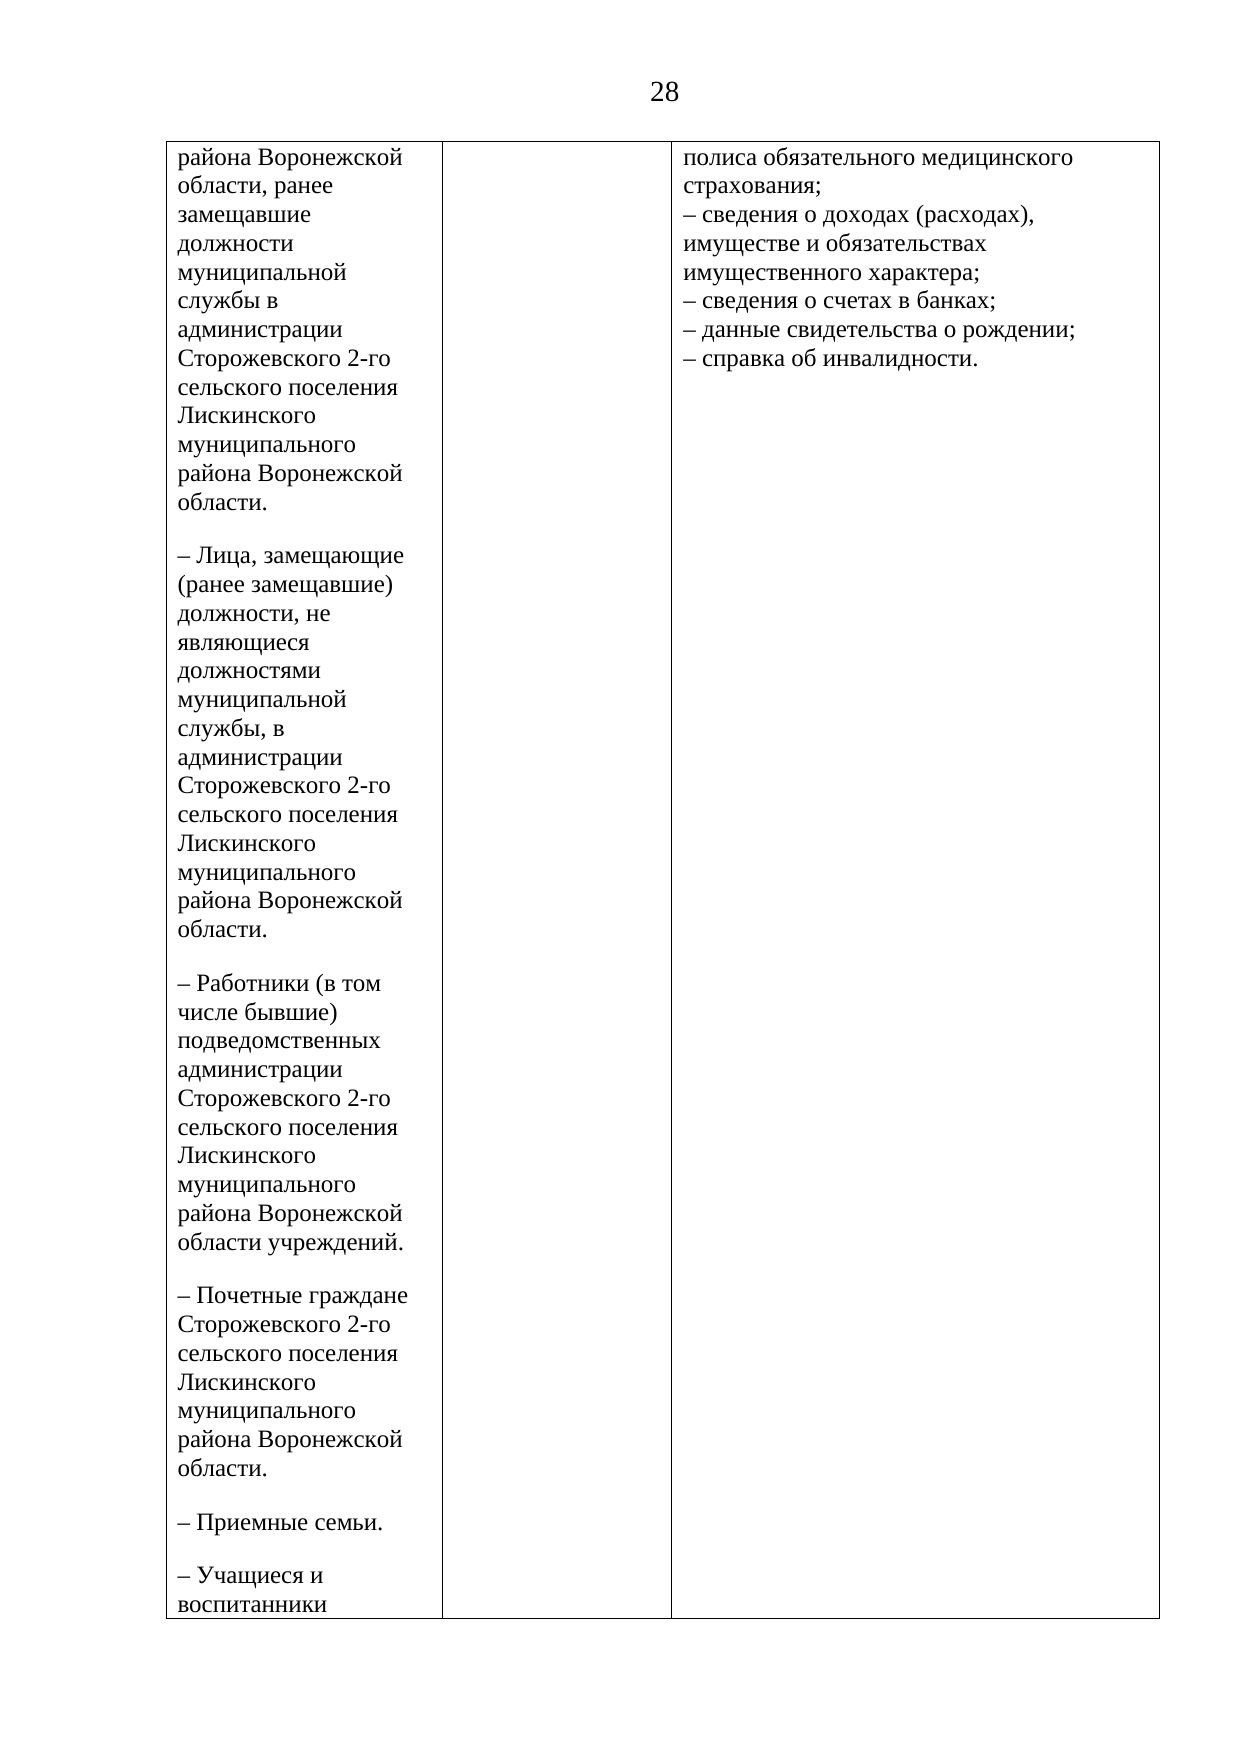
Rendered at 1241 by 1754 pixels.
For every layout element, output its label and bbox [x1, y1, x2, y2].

table_cell [167, 142, 442, 1618]
table_cell [672, 142, 1159, 1618]
table_cell [443, 142, 671, 1618]
